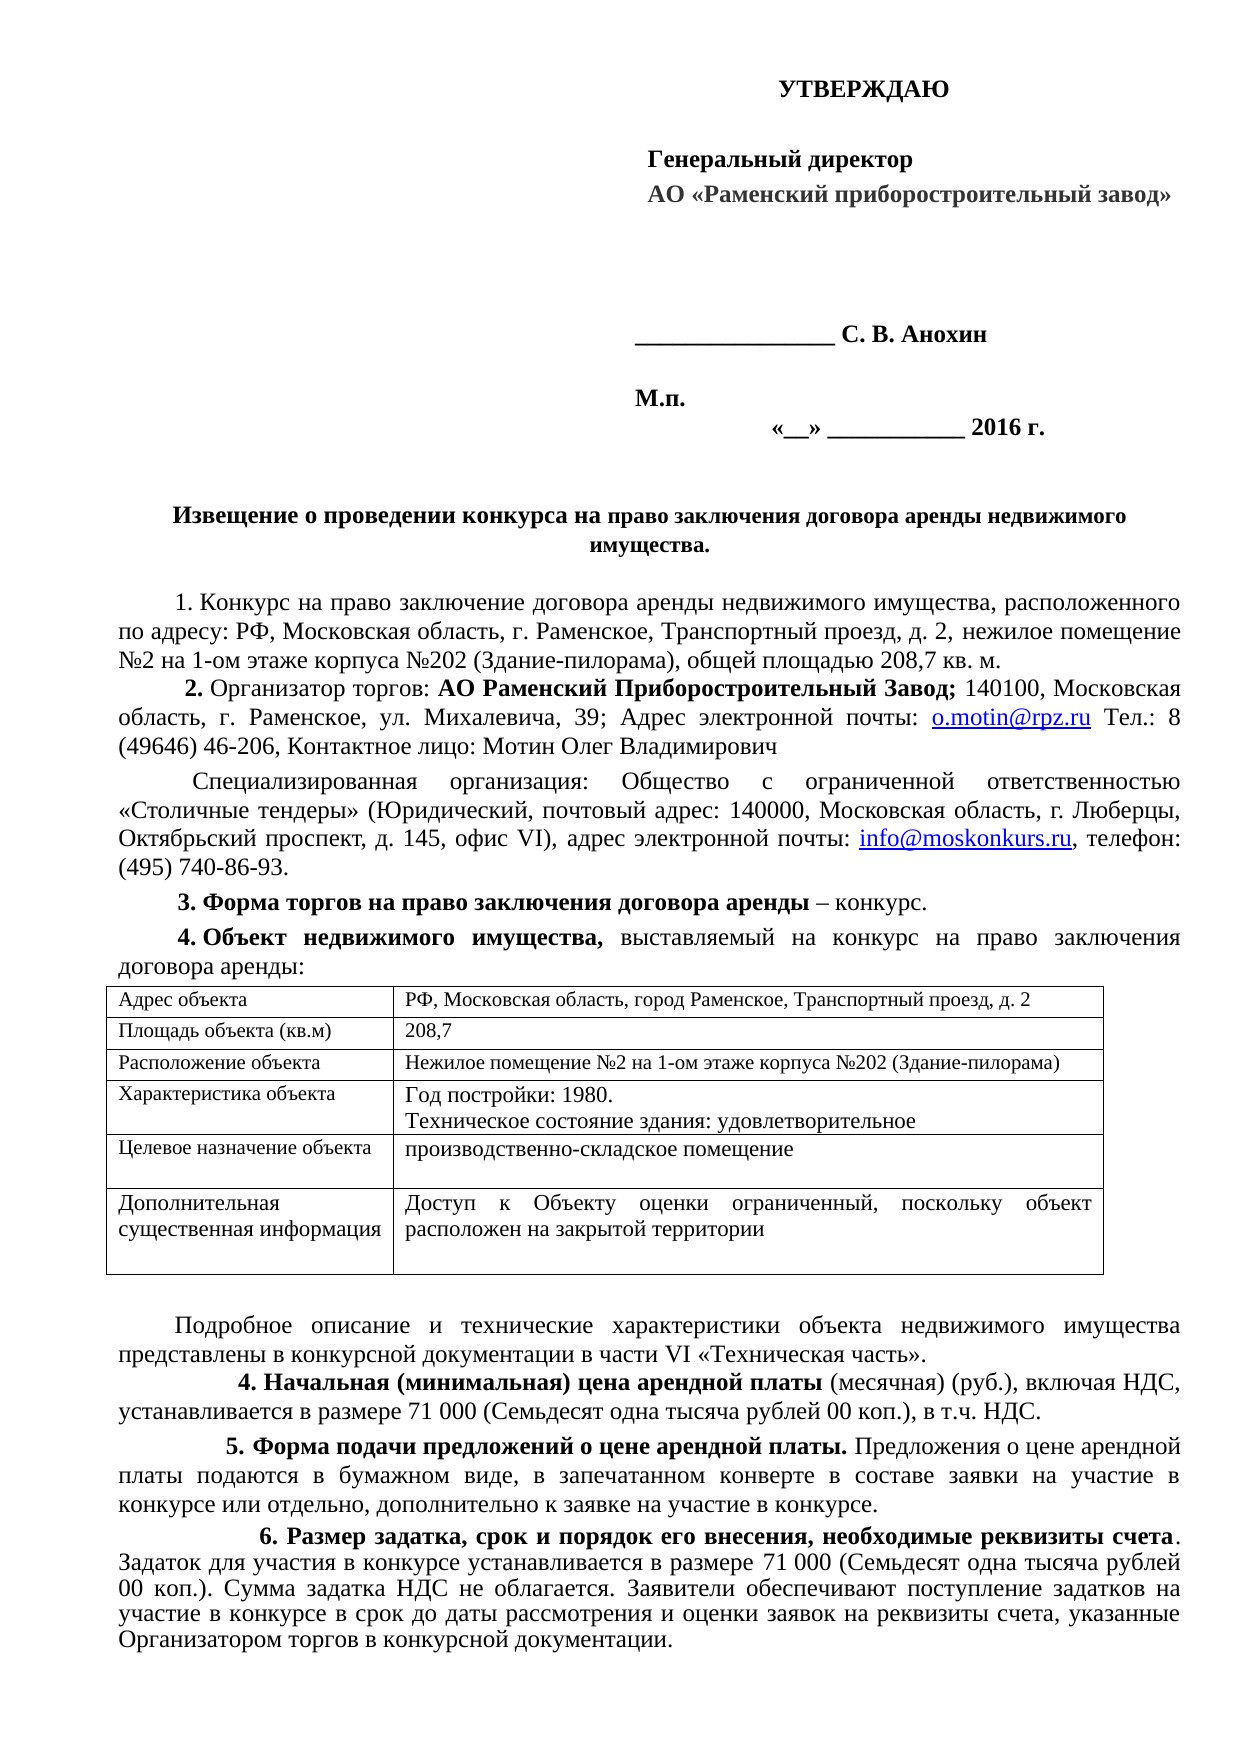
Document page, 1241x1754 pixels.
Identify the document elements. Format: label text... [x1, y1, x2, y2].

text 6. Размер задатка, срок и порядок его внесения, необходимые реквизиты счета. Задаток для участия в конкурсе устанавливается в размере 71 000 (Семьдесят одна тысяча рублей 00 коп.). Сумма задатка НДС не облагается. Заявители обеспечивают поступление задатков на участие в конкурсе в срок до даты рассмотрения и оценки заявок на реквизиты счета, указанные Организатором торгов в конкурсной документации. [118, 1524, 1181, 1653]
table_cell Целевое назначение объекта [107, 1135, 393, 1187]
text УТВЕРЖДАЮ [546, 74, 1181, 103]
table_cell Расположение объекта [107, 1050, 393, 1080]
text Извещение о проведении конкурса на право заключения договора аренды недвижимого имущества. [118, 500, 1181, 558]
table_cell Нежилое помещение №2 на 1-ом этаже корпуса №202 (Здание-пилорама) [394, 1050, 1103, 1080]
text 2. Организатор торгов: АО Раменский Приборостроительный Завод; 140100, Московская область, г. Раменское, ул. Михалевича, 39; Адрес электронной почты: o.motin@rpz.ru Тел.: 8 (49646) 46-206, Контактное лицо: Мотин Олег Владимирович [118, 673, 1181, 760]
subtitle 1. Конкурс на право заключение договора аренды недвижимого имущества, расположенного по адресу: РФ, Московская область, г. Раменское, Транспортный проезд, д. 2, нежилое помещение №2 на 1-ом этаже корпуса №202 (Здание-пилорама), общей площадью 208,7 кв. м. [118, 587, 1181, 673]
text ________________ С. В. Анохин [635, 319, 1181, 348]
text 5. Форма подачи предложений о цене арендной платы. Предложения о цене арендной платы подаются в бумажном виде, в запечатанном конверте в составе заявки на участие в конкурсе или отдельно, дополнительно к заявке на участие в конкурсе. [118, 1431, 1181, 1517]
text 4. Объект недвижимого имущества, выставляемый на конкурс на право заключения договора аренды: [118, 922, 1181, 980]
text М.п. [635, 383, 1181, 412]
table_cell Площадь объекта (кв.м) [107, 1018, 393, 1049]
table_cell производственно-складское помещение [394, 1135, 1103, 1187]
table_cell Характеристика объекта [107, 1081, 393, 1134]
text «__» ___________ 2016 г. [635, 412, 1181, 441]
table_cell Год постройки: 1980. Техническое состояние здания: удовлетворительное [394, 1081, 1103, 1134]
table_cell 208,7 [394, 1018, 1103, 1049]
table_cell Дополнительная существенная информация [107, 1189, 393, 1274]
text Генеральный директор [635, 144, 1181, 173]
text 4. Начальная (минимальная) цена арендной платы (месячная) (руб.), включая НДС, устанавливается в размере 71 000 (Семьдесят одна тысяча рублей 00 коп.), в т.ч. НДС. [118, 1367, 1181, 1425]
text АО «Раменский приборостроительный завод» [635, 179, 1181, 208]
table_header РФ, Московская область, город Раменское, Транспортный проезд, д. 2 [394, 987, 1103, 1017]
table_cell Доступ к Объекту оценки ограниченный, поскольку объект расположен на закрытой территории [394, 1189, 1103, 1274]
subtitle Подробное описание и технические характеристики объекта недвижимого имущества представлены в конкурсной документации в части VI «Техническая часть». [118, 1310, 1181, 1367]
table_header Адрес объекта [107, 987, 393, 1017]
text Специализированная организация: Общество с ограниченной ответственностью «Столичные тендеры» (Юридический, почтовый адрес: 140000, Московская область, г. Люберцы, Октябрьский проспект, д. 145, офис VI), адрес электронной почты: info@moskonkurs.ru, телефон: (495) 740-86-93. [118, 766, 1181, 881]
text 3. Форма торгов на право заключения договора аренды – конкурс. [118, 887, 1181, 916]
